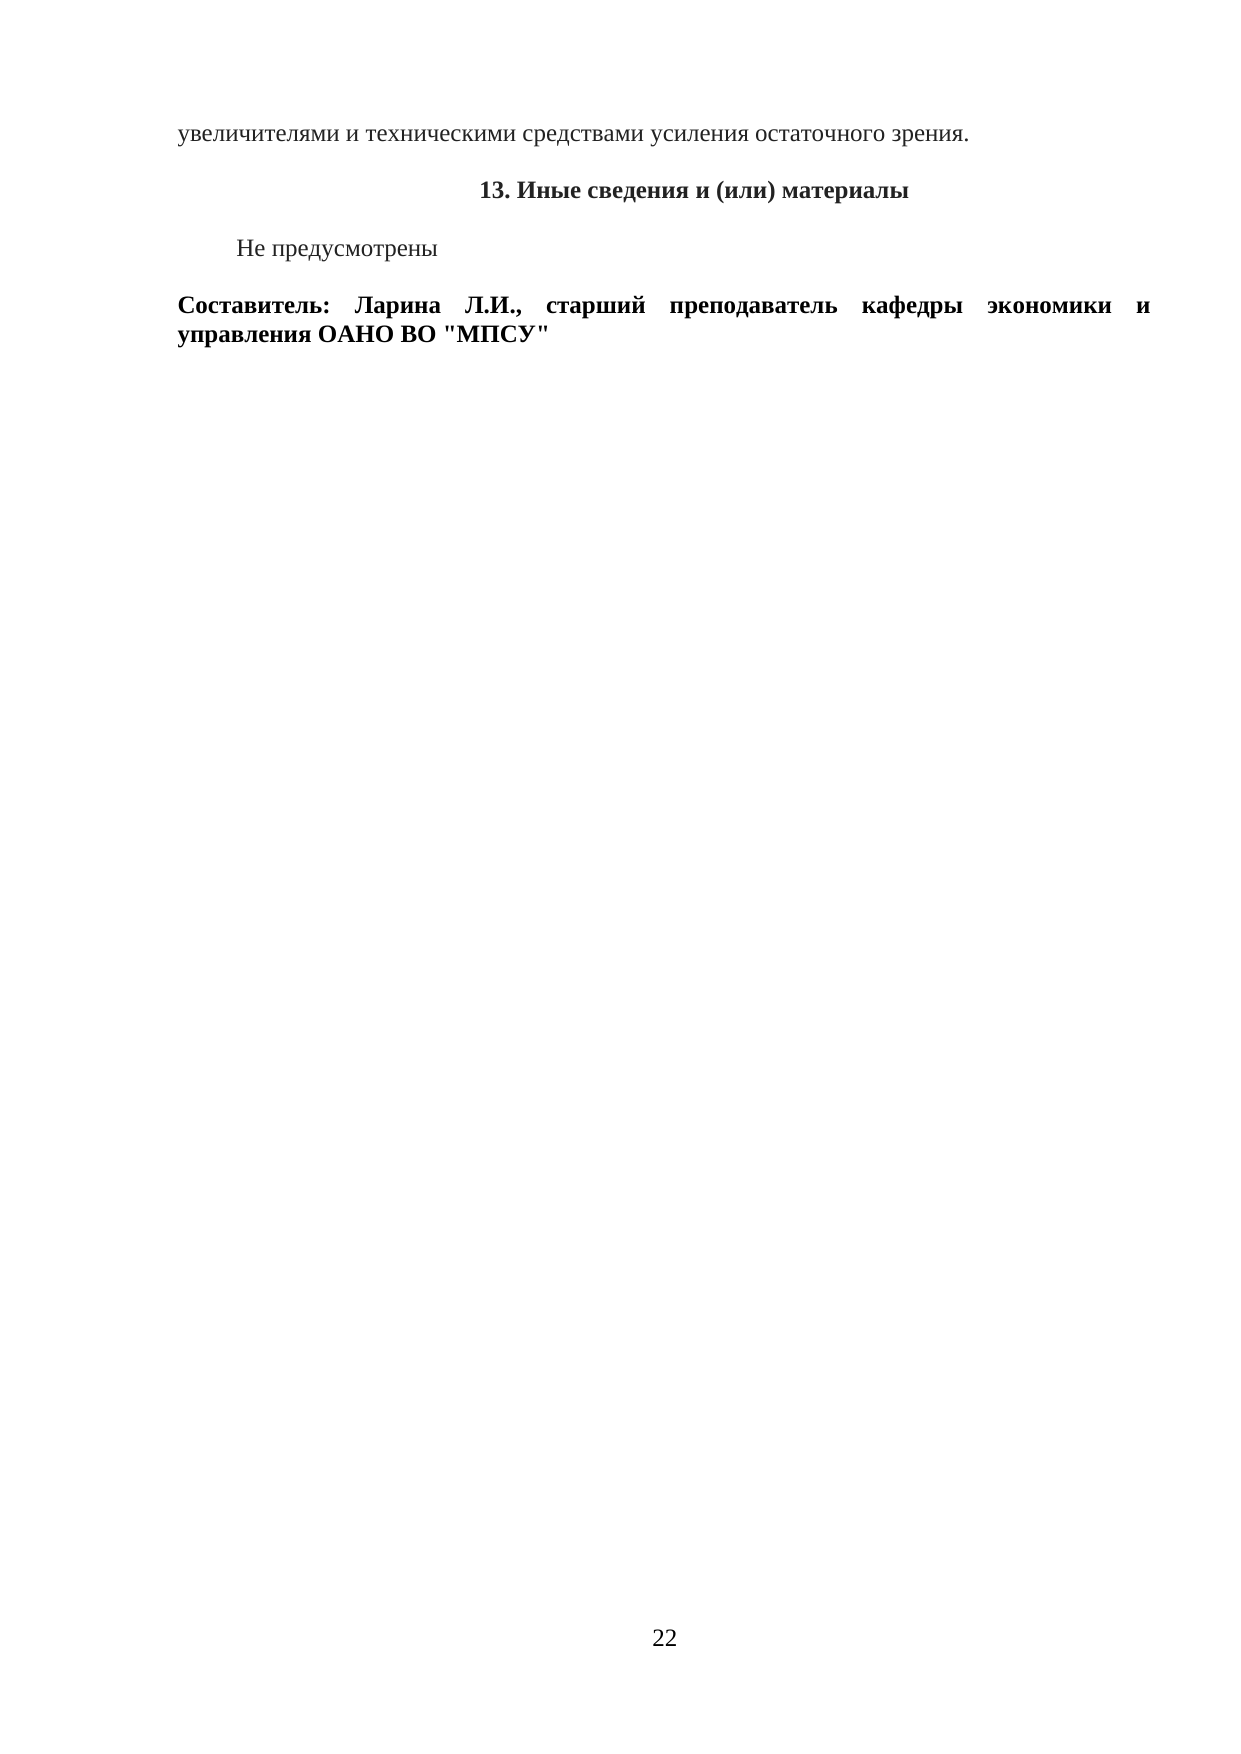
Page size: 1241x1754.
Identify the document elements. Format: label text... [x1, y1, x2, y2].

text 13. Иные сведения и (или) материалы [177, 176, 1152, 204]
text Не предусмотрены [177, 233, 1152, 262]
text Составитель: Ларина Л.И., старший преподаватель кафедры экономики и управления ОАНО ВО "МПСУ" [177, 291, 1152, 348]
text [177, 118, 1152, 147]
